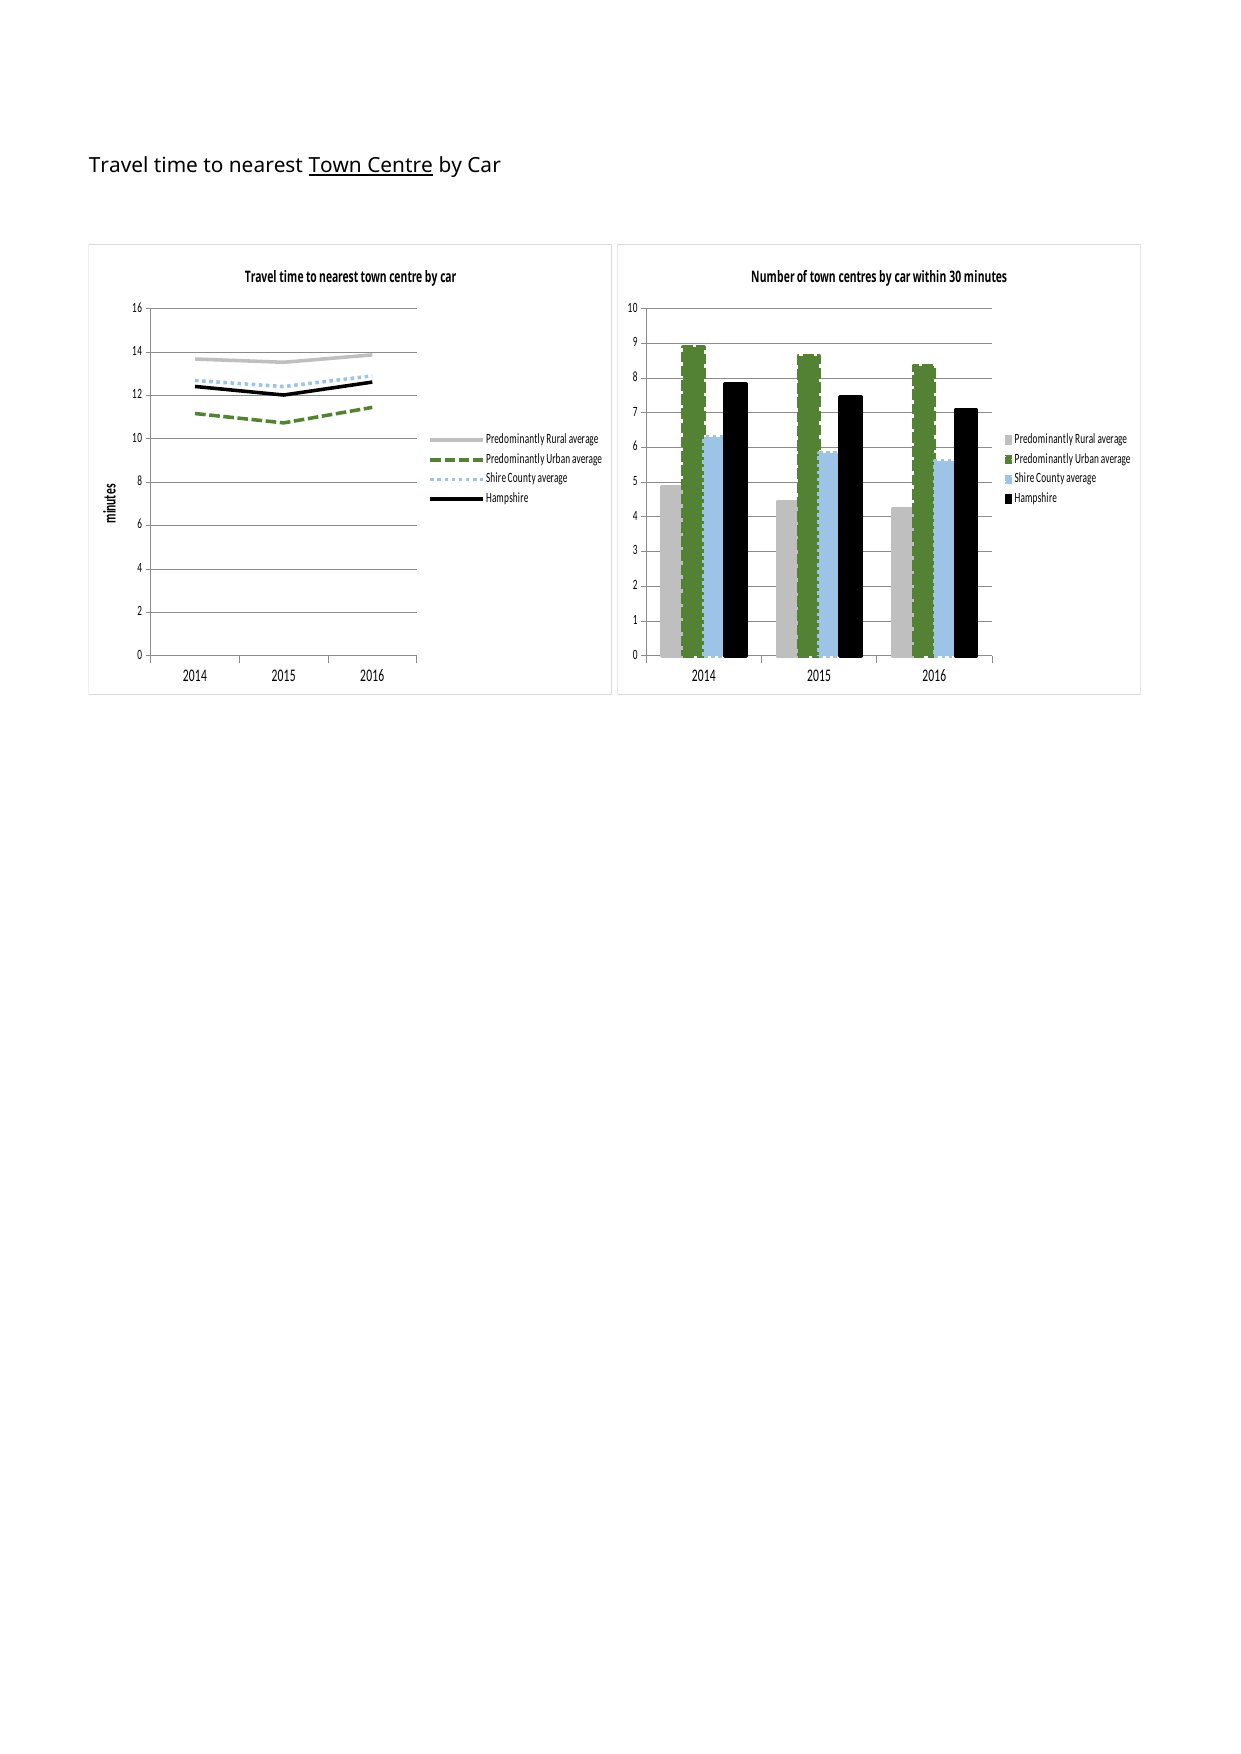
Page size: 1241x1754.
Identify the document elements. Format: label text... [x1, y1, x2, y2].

text Travel time to nearest Town Centre by Car [89, 150, 1152, 178]
